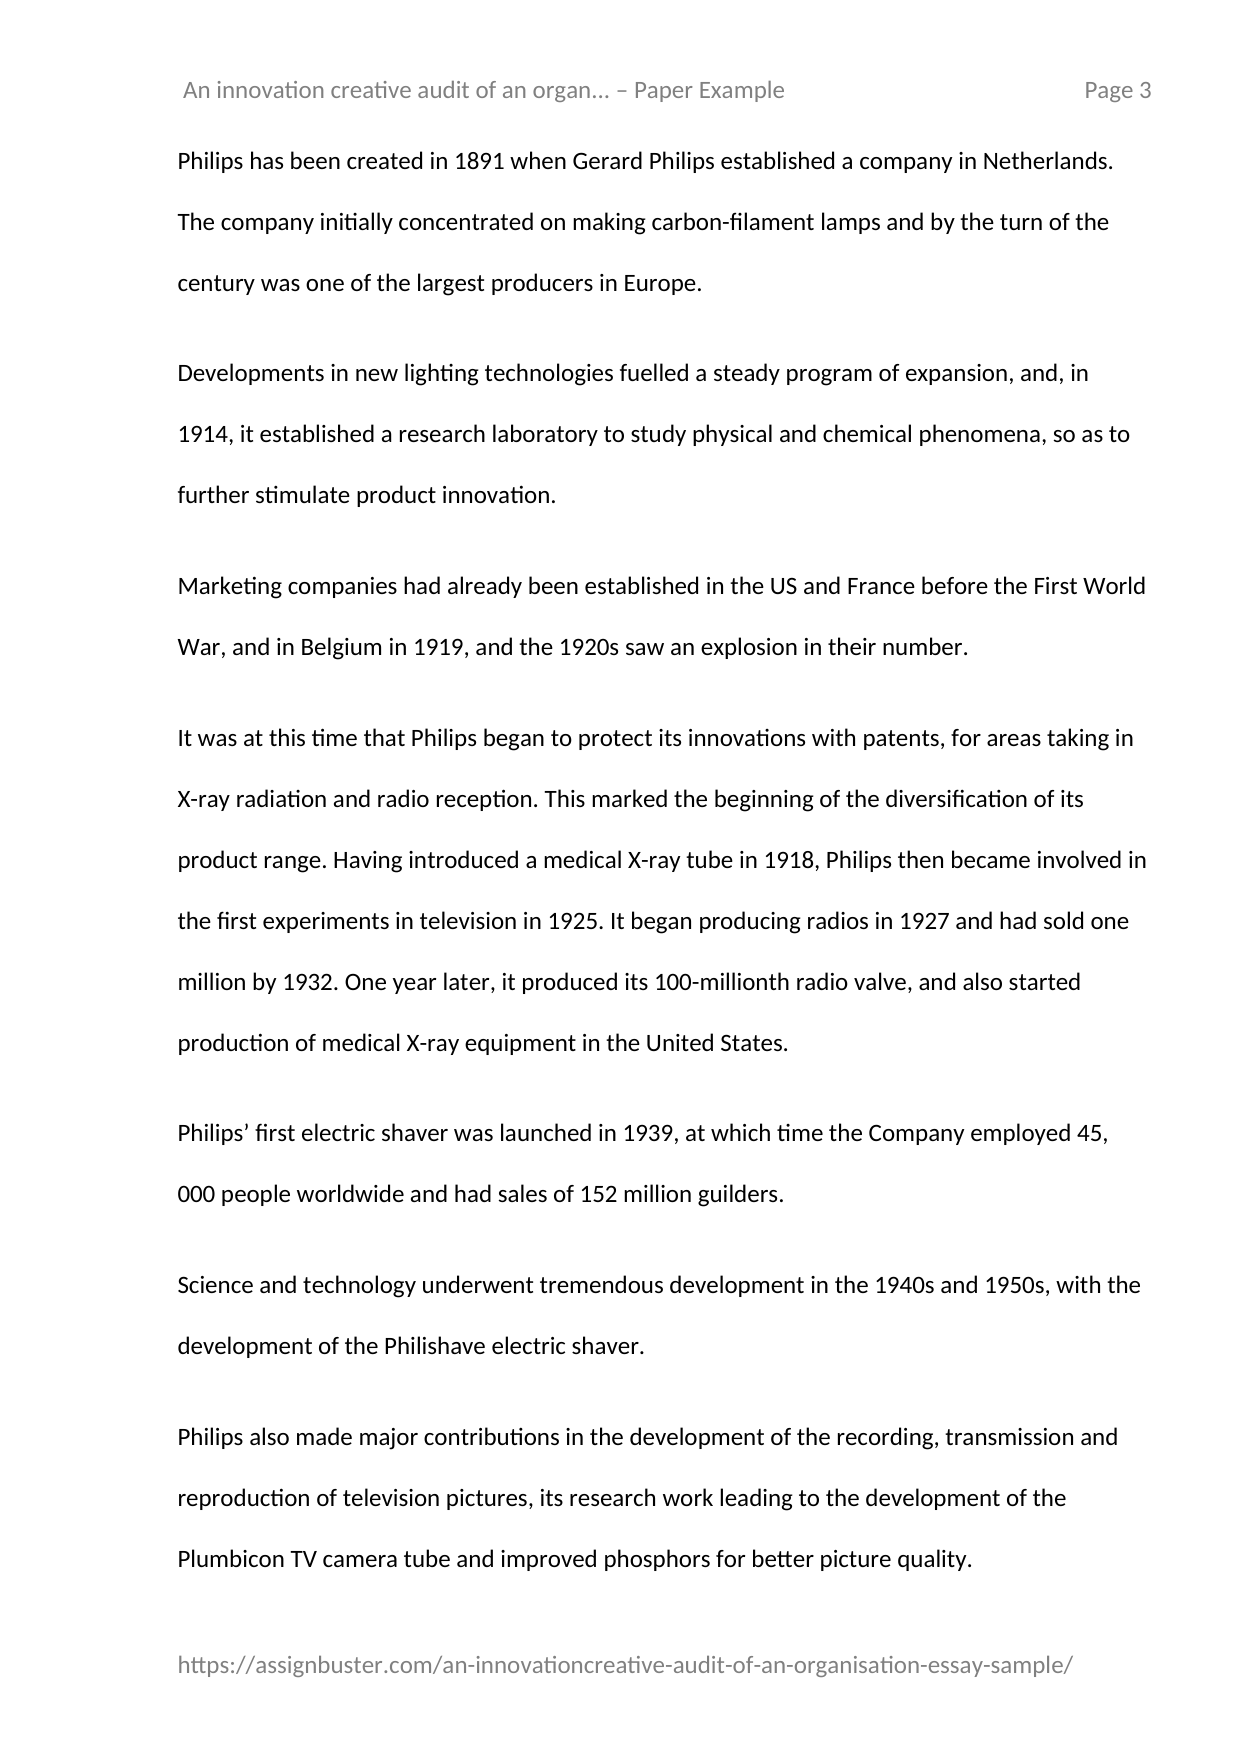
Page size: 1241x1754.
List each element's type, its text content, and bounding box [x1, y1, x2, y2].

text Marketing companies had already been established in the US and France before the First World War, and in Belgium in 1919, and the 1920s saw an explosion in their number. [177, 570, 1152, 662]
text Developments in new lighting technologies fuelled a steady program of expansion, and, in 1914, it established a research laboratory to study physical and chemical phenomena, so as to further stimulate product innovation. [177, 358, 1152, 510]
text It was at this time that Philips began to protect its innovations with patents, for areas taking in X-ray radiation and radio reception. This marked the beginning of the diversification of its product range. Having introduced a medical X-ray tube in 1918, Philips then became involved in the first experiments in television in 1925. It began producing radios in 1927 and had sold one million by 1932. One year later, it produced its 100-millionth radio valve, and also started production of medical X-ray equipment in the United States. [177, 722, 1152, 1057]
text Philips also made major contributions in the development of the recording, transmission and reproduction of television pictures, its research work leading to the development of the Plumbicon TV camera tube and improved phosphors for better picture quality. [177, 1421, 1152, 1573]
text Science and technology underwent tremendous development in the 1940s and 1950s, with the development of the Philishave electric shaver. [177, 1269, 1152, 1361]
text Philips has been created in 1891 when Gerard Philips established a company in Netherlands. The company initially concentrated on making carbon-filament lamps and by the turn of the century was one of the largest producers in Europe. [177, 145, 1152, 298]
text Philips’ first electric shaver was launched in 1939, at which time the Company employed 45, 000 people worldwide and had sales of 152 million guilders. [177, 1117, 1152, 1209]
